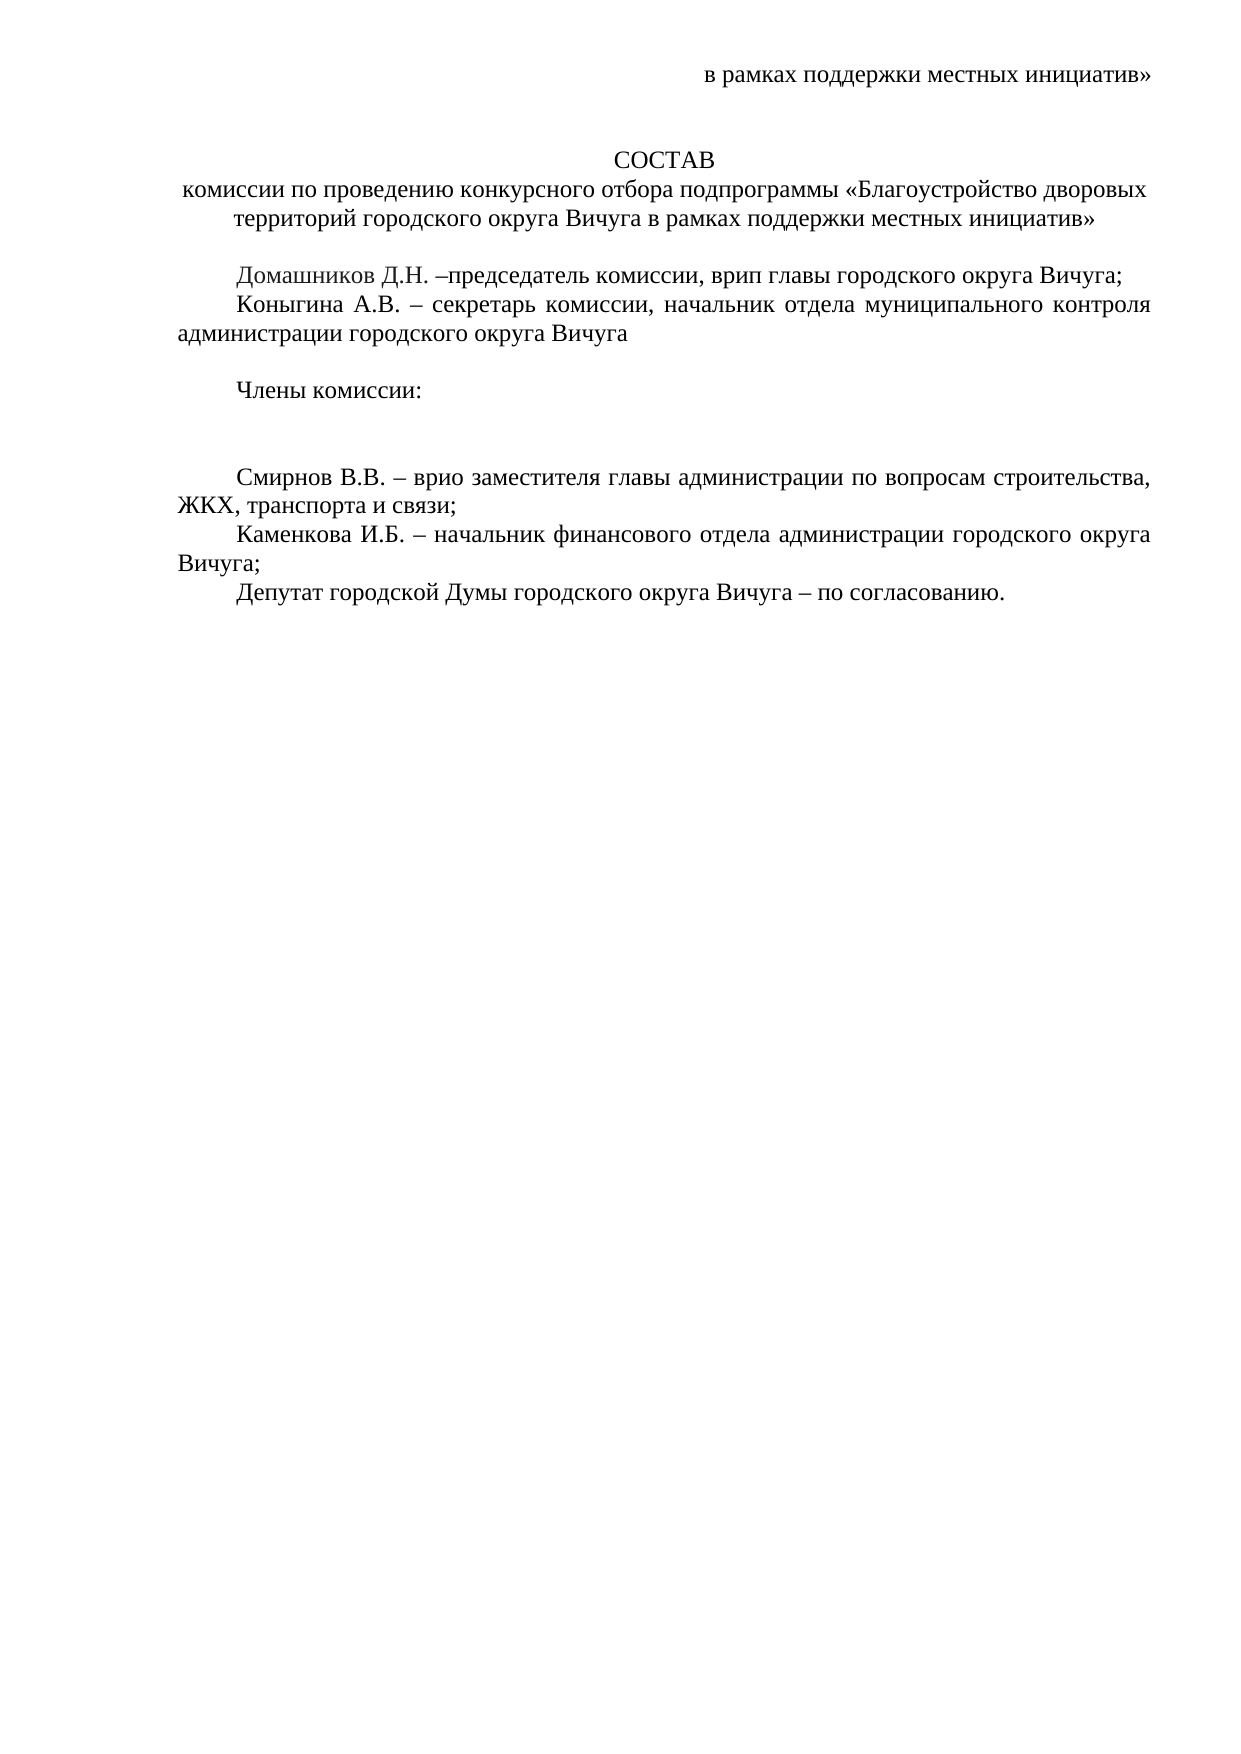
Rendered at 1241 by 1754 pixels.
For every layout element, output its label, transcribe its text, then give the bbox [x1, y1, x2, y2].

text комиссии по проведению конкурсного отбора подпрограммы «Благоустройство дворовых территорий городского округа Вичуга в рамках поддержки местных инициатив» [177, 174, 1152, 232]
text Коныгина А.В. – секретарь комиссии, начальник отдела муниципального контроля администрации городского округа Вичуга [177, 289, 1152, 347]
text Каменкова И.Б. – начальник финансового отдела администрации городского округа Вичуга; [177, 519, 1152, 577]
text Смирнов В.В. – врио заместителя главы администрации по вопросам строительства, ЖКХ, транспорта и связи; [177, 462, 1152, 519]
text Члены комиссии: [177, 375, 1152, 404]
text Домашников Д.Н. –председатель комиссии, врип главы городского округа Вичуга; [177, 260, 1152, 289]
text в рамках поддержки местных инициатив» [177, 59, 1152, 88]
text СОСТАВ [177, 145, 1152, 174]
text Депутат городской Думы городского округа Вичуга – по согласованию. [177, 577, 1152, 605]
